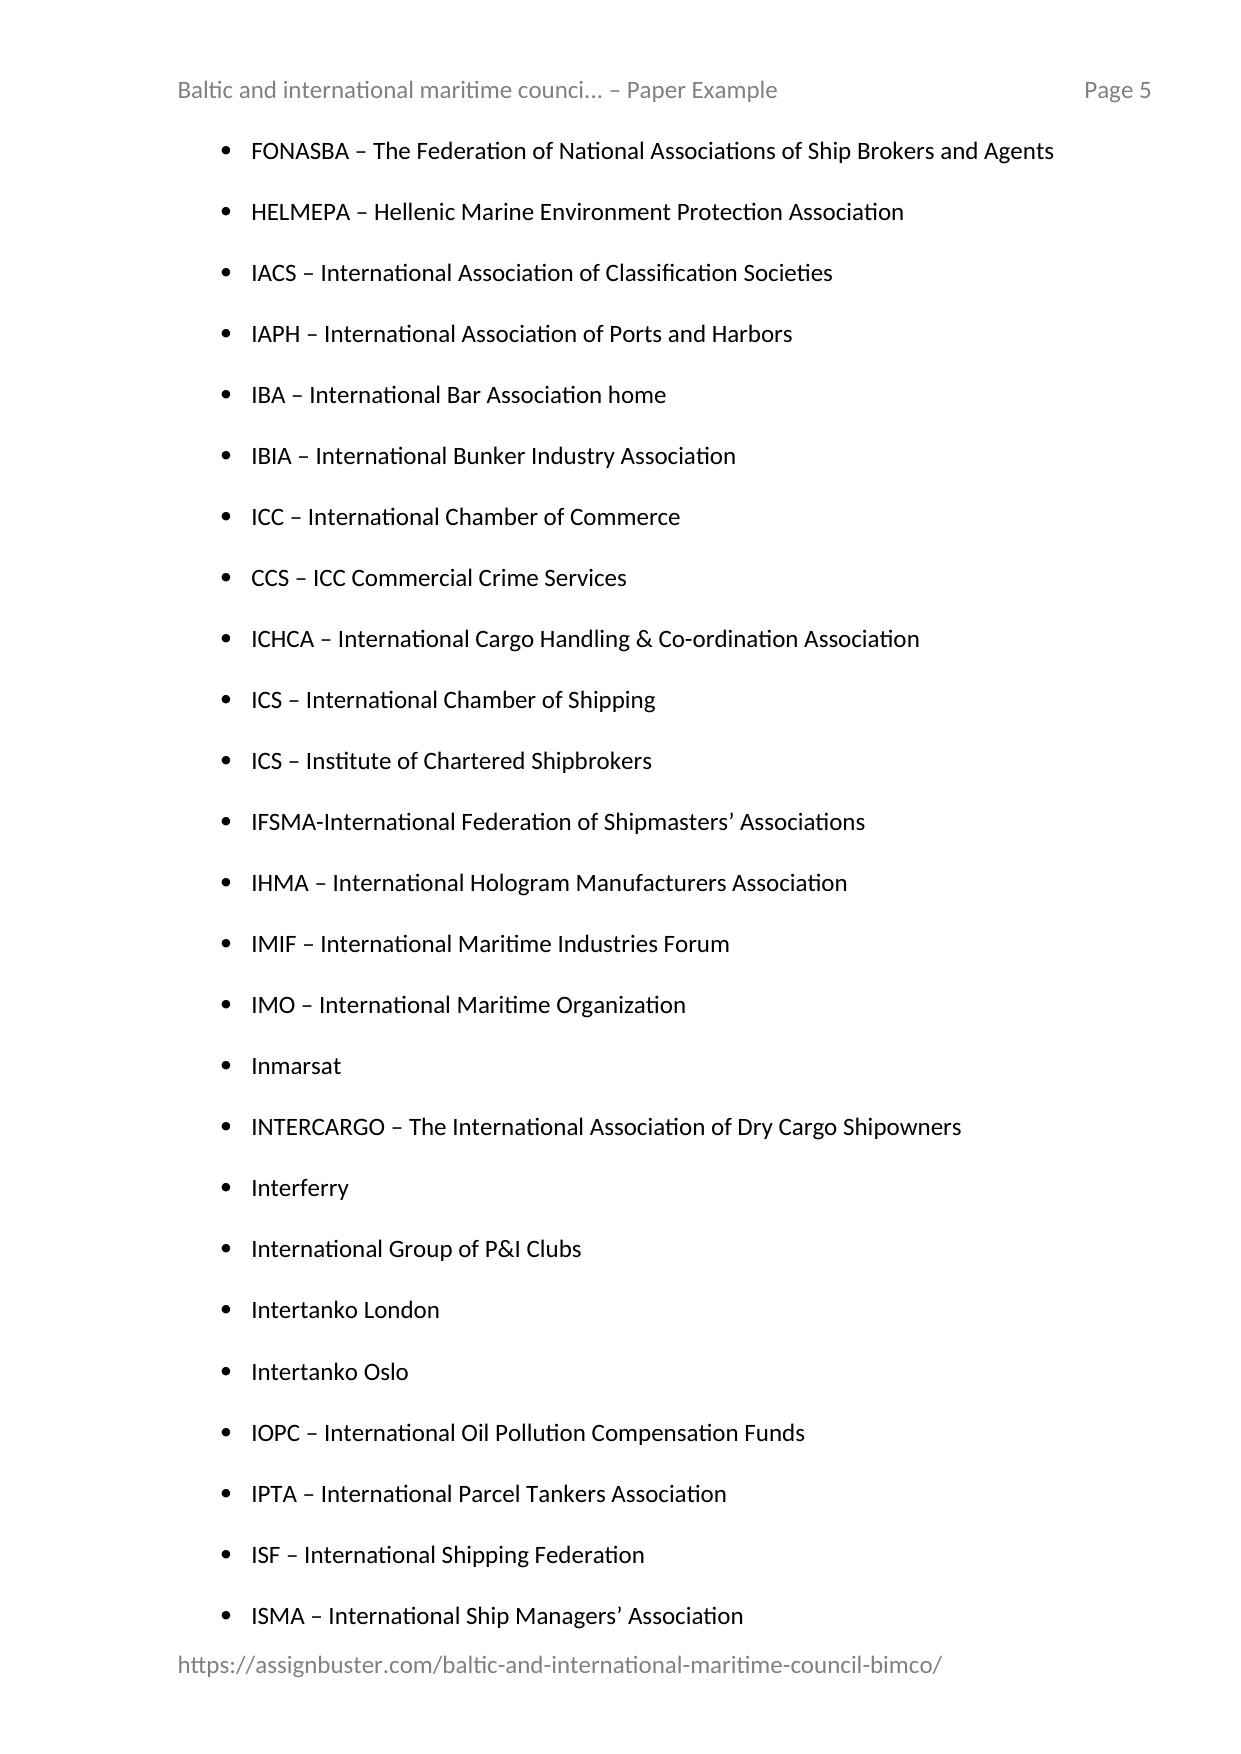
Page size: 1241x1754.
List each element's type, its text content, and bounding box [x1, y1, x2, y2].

list IFSMA-International Federation of Shipmasters’ Associations [222, 806, 1152, 837]
list IPTA – International Parcel Tankers Association [222, 1478, 1152, 1508]
list INTERCARGO – The International Association of Dry Cargo Shipowners [222, 1111, 1152, 1142]
list CCS – ICC Commercial Crime Services [222, 562, 1152, 593]
list IMO – International Maritime Organization [222, 989, 1152, 1020]
list Interferry [222, 1172, 1152, 1203]
list IBA – International Bar Association home [222, 379, 1152, 409]
list IAPH – International Association of Ports and Harbors [222, 318, 1152, 348]
list ICHCA – International Cargo Handling & Co-ordination Association [222, 623, 1152, 654]
list Intertanko Oslo [222, 1356, 1152, 1386]
list HELMEPA – Hellenic Marine Environment Protection Association [222, 196, 1152, 226]
list ICS – International Chamber of Shipping [222, 684, 1152, 715]
list IBIA – International Bunker Industry Association [222, 440, 1152, 471]
list Inmarsat [222, 1050, 1152, 1081]
list IACS – International Association of Classification Societies [222, 257, 1152, 287]
list ISF – International Shipping Federation [222, 1539, 1152, 1569]
list IOPC – International Oil Pollution Compensation Funds [222, 1417, 1152, 1447]
list ISMA – International Ship Managers’ Association [222, 1600, 1152, 1630]
list IMIF – International Maritime Industries Forum [222, 928, 1152, 959]
list IHMA – International Hologram Manufacturers Association [222, 867, 1152, 898]
list International Group of P&I Clubs [222, 1233, 1152, 1264]
list Intertanko London [222, 1294, 1152, 1325]
list FONASBA – The Federation of National Associations of Ship Brokers and Agents [222, 135, 1152, 165]
list ICC – International Chamber of Commerce [222, 501, 1152, 532]
list ICS – Institute of Chartered Shipbrokers [222, 745, 1152, 776]
